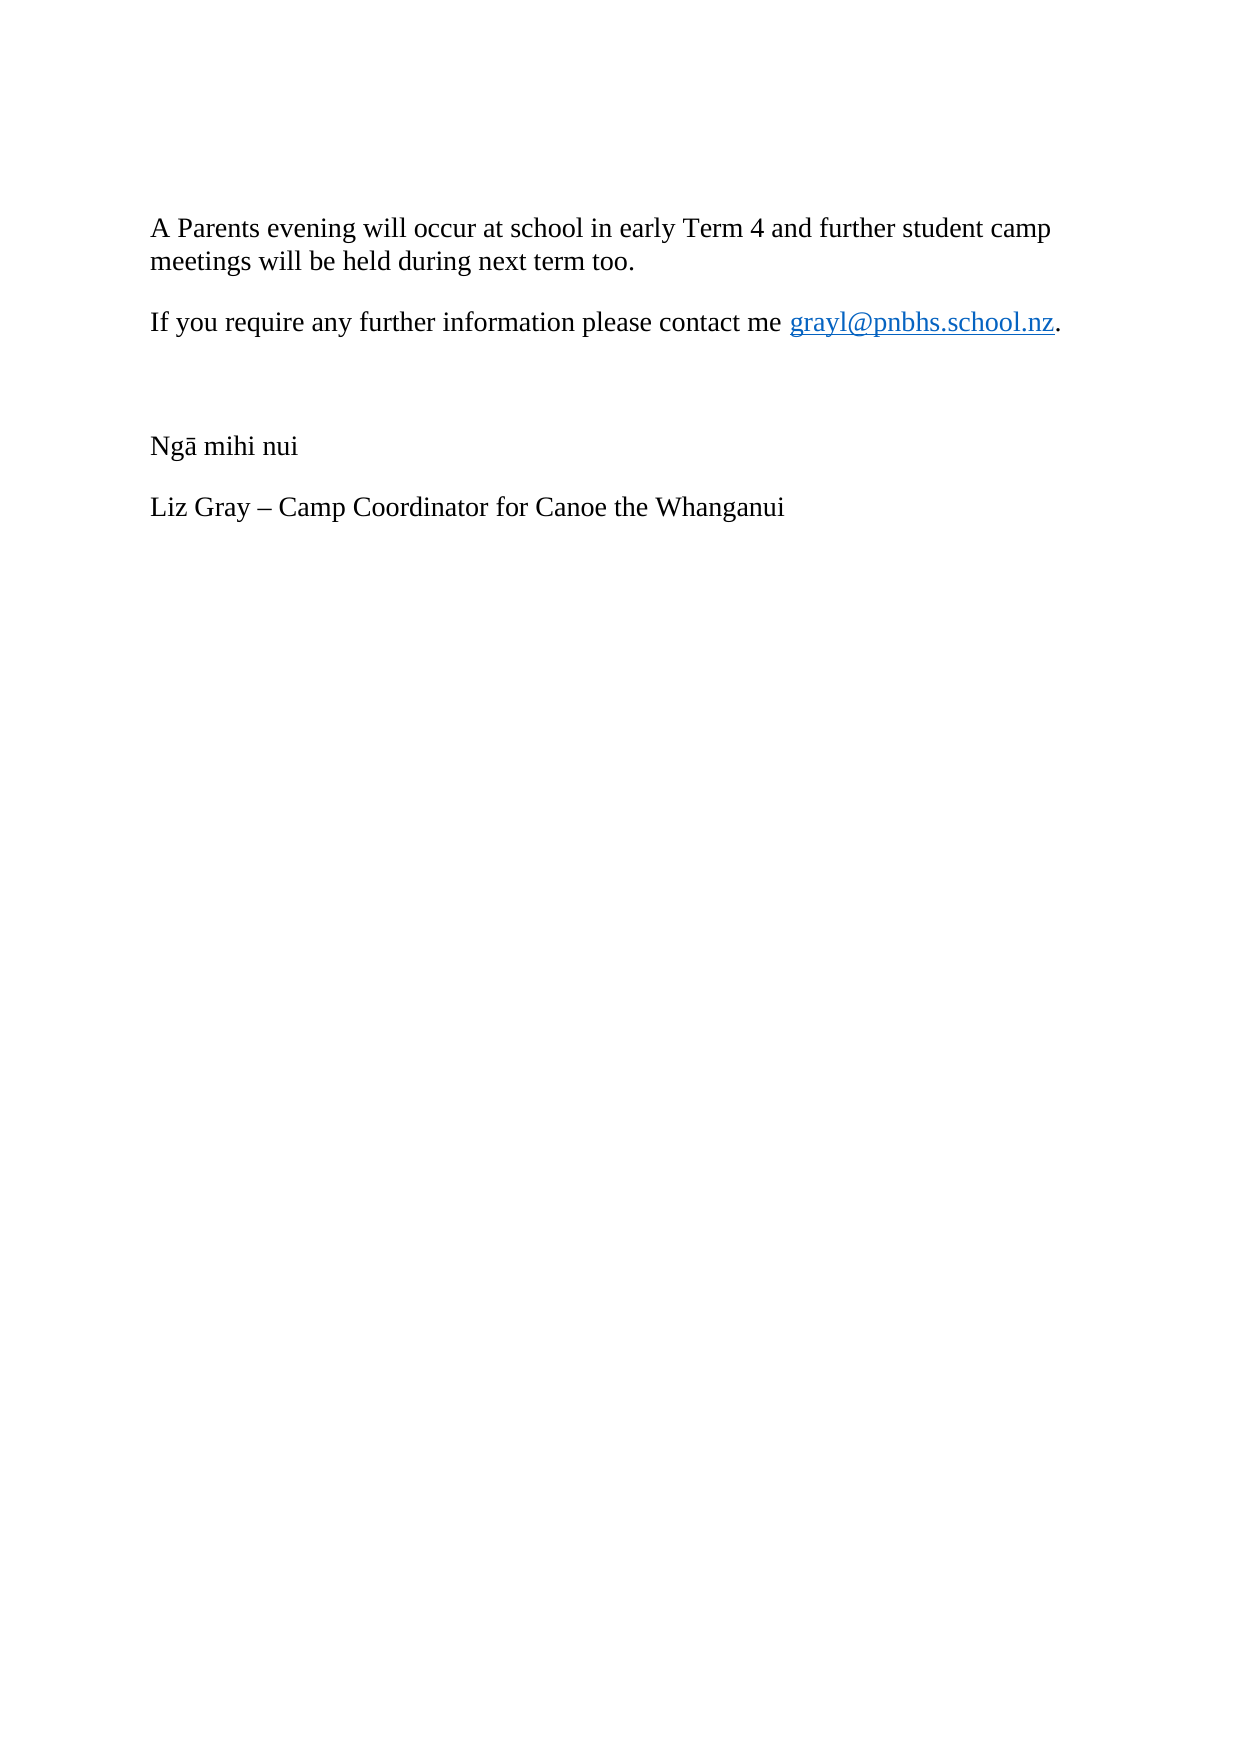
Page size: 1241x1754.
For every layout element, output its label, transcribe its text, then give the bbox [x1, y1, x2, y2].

text If you require any further information please contact me grayl@pnbhs.school.nz. [150, 306, 1090, 338]
text Liz Gray – Camp Coordinator for Canoe the Whanganui [150, 490, 1090, 523]
text Ngā mihi nui [150, 429, 1090, 461]
text A Parents evening will occur at school in early Term 4 and further student camp meetings will be held during next term too. [150, 212, 1090, 276]
